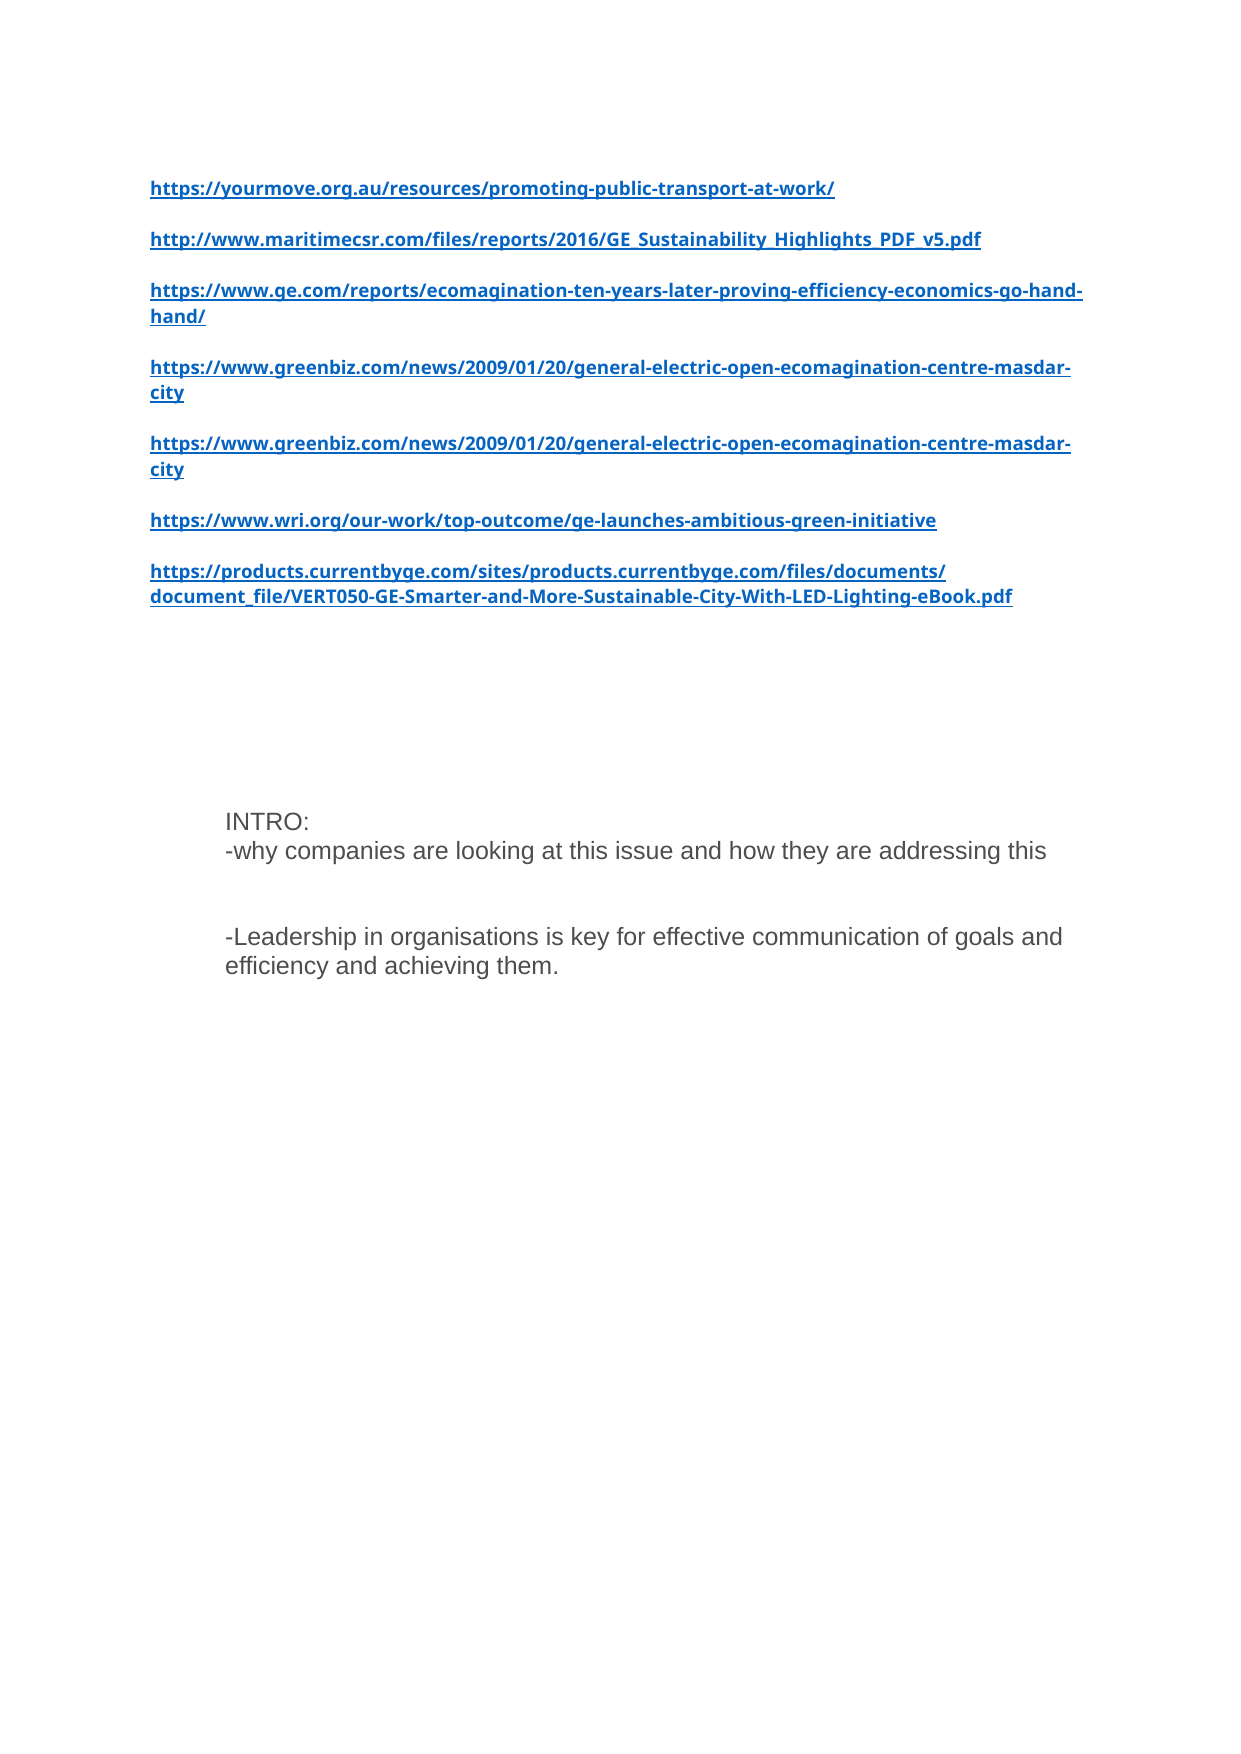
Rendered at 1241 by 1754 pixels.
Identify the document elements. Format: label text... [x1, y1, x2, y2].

text http://www.maritimecsr.com/files/reports/2016/GE_Sustainability_Highlights_PDF_v5.pdf [150, 227, 1090, 252]
list -Leadership in organisations is key for effective communication of goals and efficiency and achieving them. [225, 922, 1090, 980]
text https://yourmove.org.au/resources/promoting-public-transport-at-work/ [150, 176, 1090, 201]
text https://www.greenbiz.com/news/2009/01/20/general-electric-open-ecomagination-centre-masdar-city [150, 431, 1090, 482]
text https://products.currentbyge.com/sites/products.currentbyge.com/files/documents/document_file/VERT050-GE-Smarter-and-More-Sustainable-City-With-LED-Lighting-eBook.pdf [150, 558, 1090, 609]
list INTRO: [225, 807, 1090, 836]
list -why companies are looking at this issue and how they are addressing this [225, 836, 1090, 865]
text https://www.ge.com/reports/ecomagination-ten-years-later-proving-efficiency-economics-go-hand-hand/ [150, 278, 1090, 329]
text https://www.greenbiz.com/news/2009/01/20/general-electric-open-ecomagination-centre-masdar-city [150, 354, 1090, 405]
text https://www.wri.org/our-work/top-outcome/ge-launches-ambitious-green-initiative [150, 507, 1090, 533]
